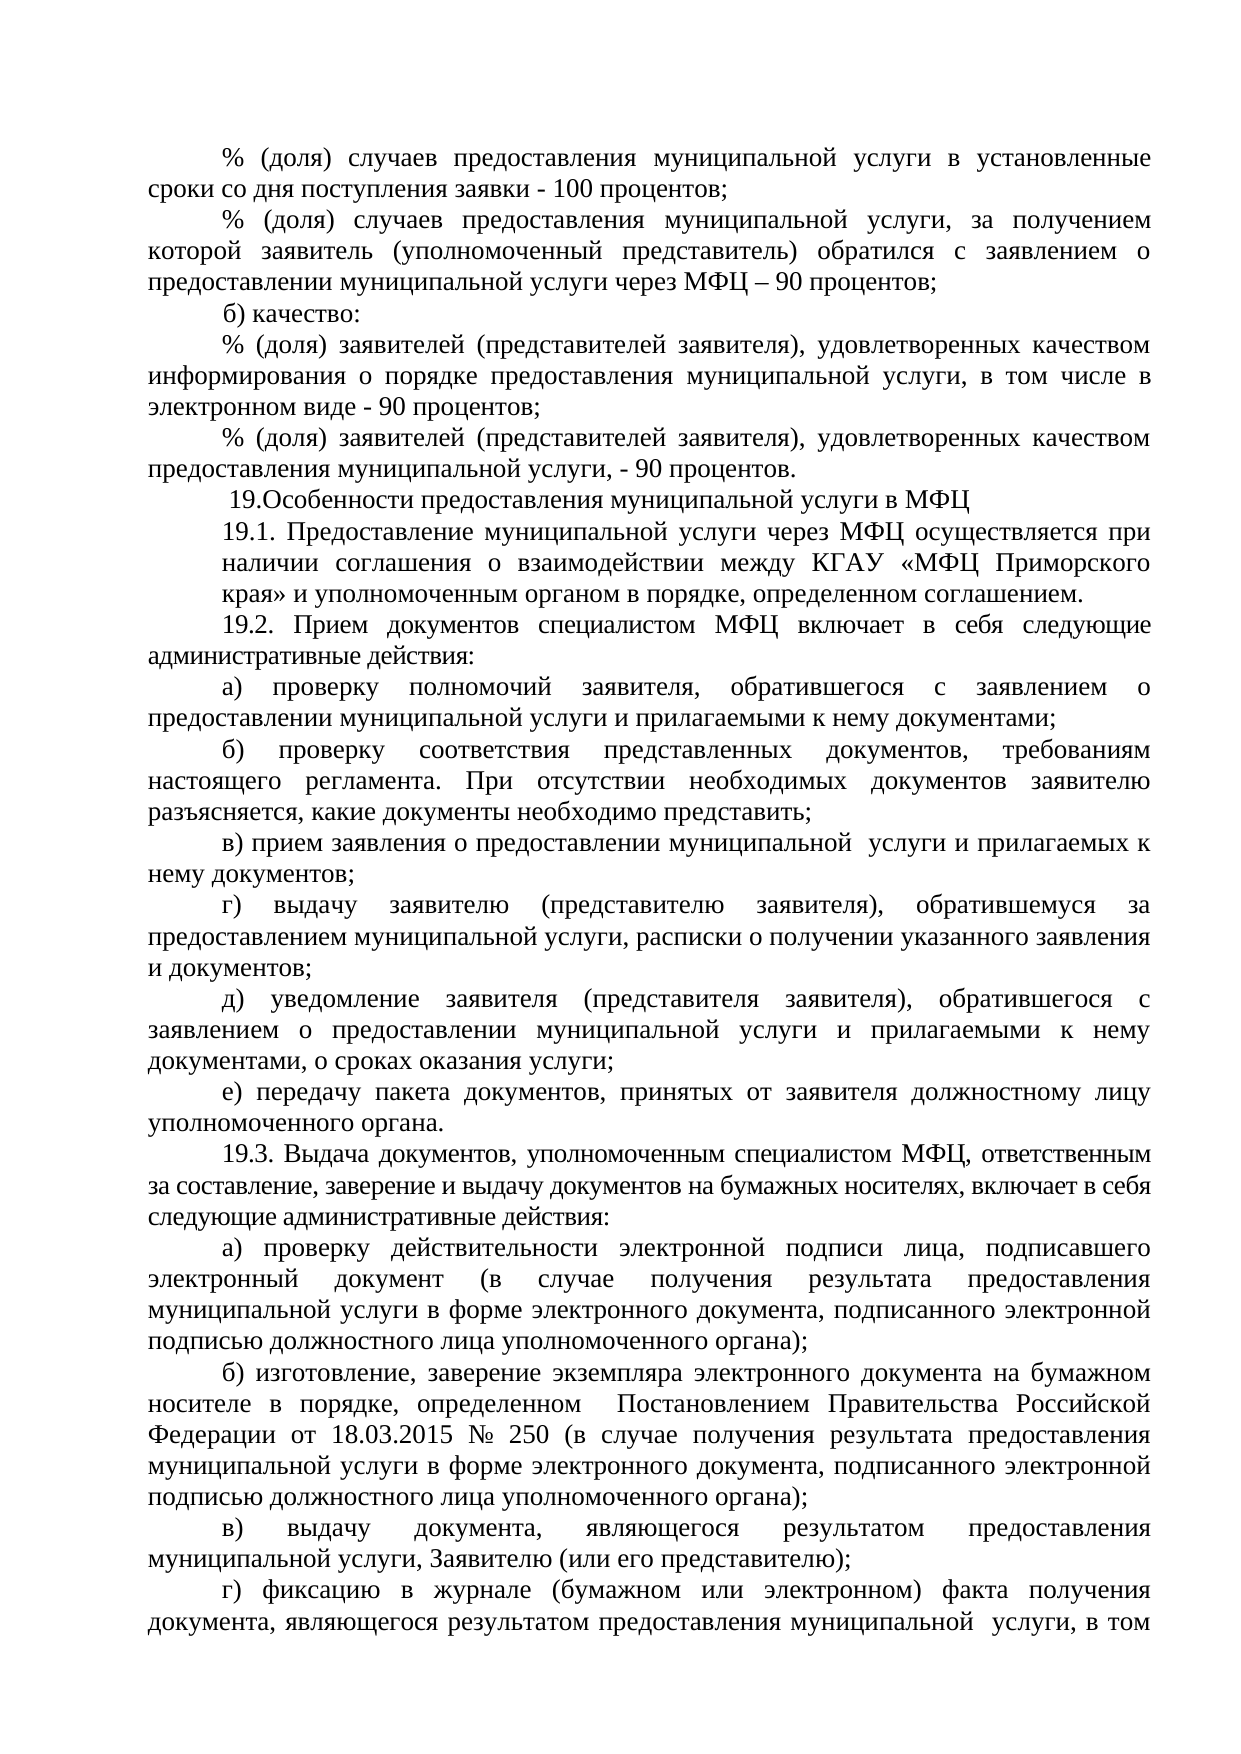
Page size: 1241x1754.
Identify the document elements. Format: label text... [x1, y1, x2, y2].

text а) проверку полномочий заявителя, обратившегося с заявлением о предоставлении муниципальной услуги и прилагаемыми к нему документами; [148, 670, 1152, 733]
text в) выдачу документа, являющегося результатом предоставления муниципальной услуги, Заявителю (или его представителю); [148, 1511, 1152, 1574]
text % (доля) случаев предоставления муниципальной услуги, за получением которой заявитель (уполномоченный представитель) обратился с заявлением о предоставлении муниципальной услуги через МФЦ – 90 процентов; [148, 203, 1152, 297]
text 19.1. Предоставление муниципальной услуги через МФЦ осуществляется при наличии соглашения о взаимодействии между КГАУ «МФЦ Приморского края» и уполномоченным органом в порядке, определенном соглашением. [222, 515, 1152, 608]
text д) уведомление заявителя (представителя заявителя), обратившегося с заявлением о предоставлении муниципальной услуги и прилагаемыми к нему документами, о сроках оказания услуги; [148, 982, 1152, 1075]
text % (доля) заявителей (представителей заявителя), удовлетворенных качеством предоставления муниципальной услуги, - 90 процентов. [148, 421, 1152, 483]
text % (доля) случаев предоставления муниципальной услуги в установленные сроки со дня поступления заявки - 100 процентов; [148, 141, 1152, 203]
text 19.3. Выдача документов, уполномоченным специалистом МФЦ, ответственным за составление, заверение и выдачу документов на бумажных носителях, включает в себя следующие административные действия: [148, 1138, 1152, 1231]
text а) проверку действительности электронной подписи лица, подписавшего электронный документ (в случае получения результата предоставления муниципальной услуги в форме электронного документа, подписанного электронной подписью должностного лица уполномоченного органа); [148, 1231, 1152, 1356]
text в) прием заявления о предоставлении муниципальной услуги и прилагаемых к нему документов; [148, 826, 1152, 888]
text б) проверку соответствия представленных документов, требованиям настоящего регламента. При отсутствии необходимых документов заявителю разъясняется, какие документы необходимо представить; [148, 733, 1152, 826]
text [148, 1574, 1152, 1636]
text 19.Особенности предоставления муниципальной услуги в МФЦ [148, 483, 1152, 515]
text е) передачу пакета документов, принятых от заявителя должностному лицу уполномоченного органа. [148, 1075, 1152, 1138]
text г) выдачу заявителю (представителю заявителя), обратившемуся за предоставлением муниципальной услуги, расписки о получении указанного заявления и документов; [148, 888, 1152, 982]
text б) изготовление, заверение экземпляра электронного документа на бумажном носителе в порядке, определенном Постановлением Правительства Российской Федерации от 18.03.2015 № 250 (в случае получения результата предоставления муниципальной услуги в форме электронного документа, подписанного электронной подписью должностного лица уполномоченного органа); [148, 1356, 1152, 1511]
text б) качество: [223, 297, 1152, 328]
text % (доля) заявителей (представителей заявителя), удовлетворенных качеством информирования о порядке предоставления муниципальной услуги, в том числе в электронном виде - 90 процентов; [148, 328, 1152, 421]
text 19.2. Прием документов специалистом МФЦ включает в себя следующие административные действия: [148, 608, 1152, 670]
